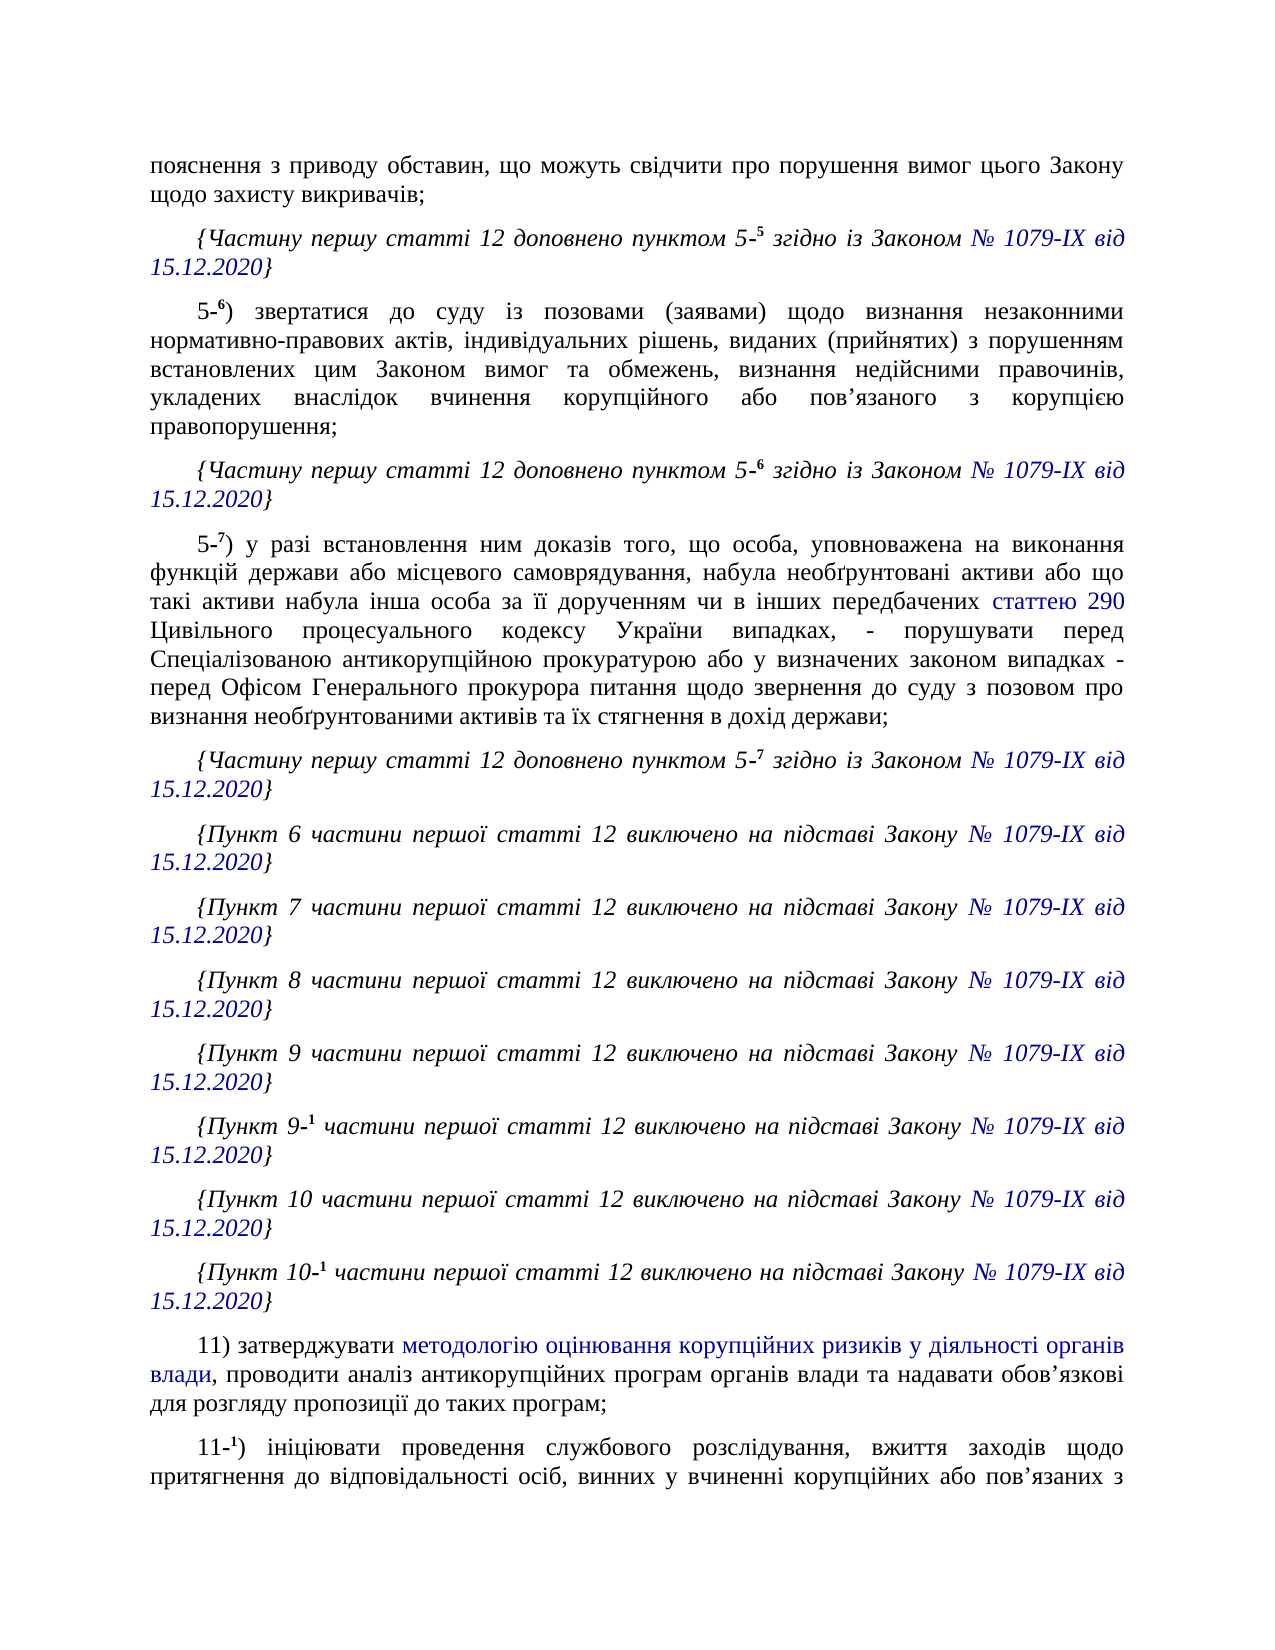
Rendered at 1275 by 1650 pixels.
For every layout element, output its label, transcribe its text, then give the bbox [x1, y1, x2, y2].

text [150, 150, 1125, 207]
text 5-6) звертатися до суду із позовами (заявами) щодо визнання незаконними нормативно-правових актів, індивідуальних рішень, виданих (прийнятих) з порушенням встановлених цим Законом вимог та обмежень, визнання недійсними правочинів, укладених внаслідок вчинення корупційного або пов’язаного з корупцією правопорушення; [150, 296, 1125, 440]
text {Пункт 6 частини першої статті 12 виключено на підставі Закону № 1079-IX від 15.12.2020} [150, 819, 1125, 876]
text {Пункт 8 частини першої статті 12 виключено на підставі Закону № 1079-IX від 15.12.2020} [150, 965, 1125, 1022]
text {Пункт 9-1 частини першої статті 12 виключено на підставі Закону № 1079-IX від 15.12.2020} [150, 1111, 1125, 1169]
text {Пункт 7 частини першої статті 12 виключено на підставі Закону № 1079-IX від 15.12.2020} [150, 892, 1125, 949]
text 5-7) у разі встановлення ним доказів того, що особа, уповноважена на виконання функцій держави або місцевого самоврядування, набула необґрунтовані активи або що такі активи набула інша особа за її дорученням чи в інших передбачених статтею 290 Цивільного процесуального кодексу України випадках, - порушувати перед Спеціалізованою антикорупційною прокуратурою або у визначених законом випадках - перед Офісом Генерального прокурора питання щодо звернення до суду з позовом про визнання необґрунтованими активів та їх стягнення в дохід держави; [150, 529, 1125, 730]
text {Пункт 10 частини першої статті 12 виключено на підставі Закону № 1079-IX від 15.12.2020} [150, 1184, 1125, 1242]
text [150, 1432, 1125, 1490]
text {Частину першу статті 12 доповнено пунктом 5-7 згідно із Законом № 1079-IX від 15.12.2020} [150, 746, 1125, 803]
text {Частину першу статті 12 доповнено пунктом 5-5 згідно із Законом № 1079-IX від 15.12.2020} [150, 223, 1125, 281]
text {Пункт 10-1 частини першої статті 12 виключено на підставі Закону № 1079-IX від 15.12.2020} [150, 1257, 1125, 1315]
text 11) затверджувати методологію оцінювання корупційних ризиків у діяльності органів влади, проводити аналіз антикорупційних програм органів влади та надавати обов’язкові для розгляду пропозиції до таких програм; [150, 1331, 1125, 1417]
text {Частину першу статті 12 доповнено пунктом 5-6 згідно із Законом № 1079-IX від 15.12.2020} [150, 456, 1125, 513]
text {Пункт 9 частини першої статті 12 виключено на підставі Закону № 1079-IX від 15.12.2020} [150, 1038, 1125, 1096]
